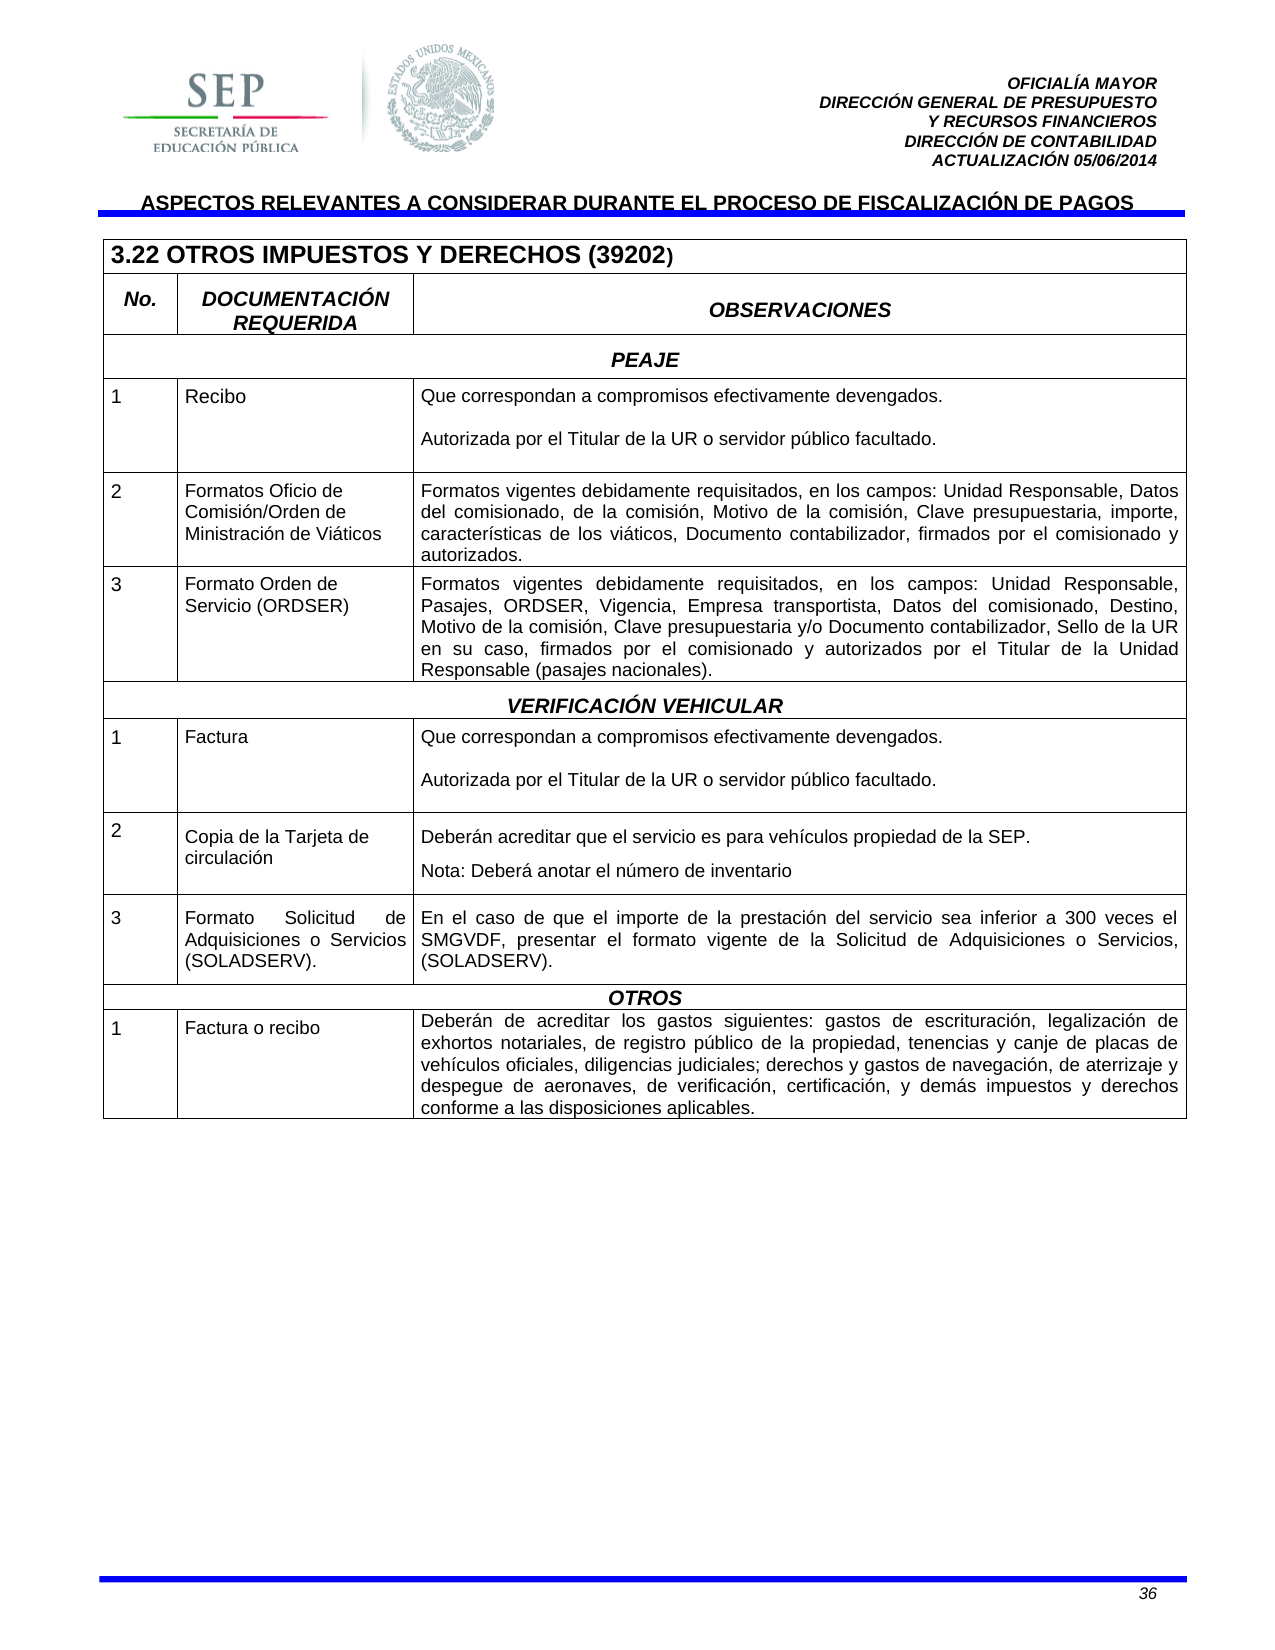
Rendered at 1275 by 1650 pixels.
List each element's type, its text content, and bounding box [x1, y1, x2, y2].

table_cell Factura [178, 719, 413, 812]
table_cell Recibo [178, 379, 413, 472]
table_cell DOCUMENTACIÓN REQUERIDA [178, 274, 413, 334]
table_cell 1 [104, 379, 177, 472]
table_cell En el caso de que el importe de la prestación del servicio sea inferior a 300 veces el SMGVDF, presentar el formato vigente de la Solicitud de Adquisiciones o Servicios, (SOLADSERV). [414, 895, 1186, 984]
picture [123, 42, 494, 152]
table_cell Formatos Oficio de Comisión/Orden de Ministración de Viáticos [178, 473, 413, 566]
table_cell OBSERVACIONES [414, 274, 1186, 334]
table_cell 2 [104, 813, 177, 893]
table_cell Que correspondan a compromisos efectivamente devengados. Autorizada por el Titular de la UR o servidor público facultado. [414, 379, 1186, 472]
table_cell PEAJE [104, 335, 1186, 377]
table_cell No. [104, 274, 177, 334]
table_header 3.22 OTROS IMPUESTOS Y DERECHOS (39202) [104, 240, 1186, 273]
table_cell Que correspondan a compromisos efectivamente devengados. Autorizada por el Titular de la UR o servidor público facultado. [414, 719, 1186, 812]
table_cell Formatos vigentes debidamente requisitados, en los campos: Unidad Responsable, Datos del comisionado, de la comisión, Motivo de la comisión, Clave presupuestaria, importe, características de los viáticos, Documento contabilizador, firmados por el comisionado y autorizados. [414, 473, 1186, 566]
table_cell 3 [104, 895, 177, 984]
table_cell Deberán de acreditar los gastos siguientes: gastos de escrituración, legalización de exhortos notariales, de registro público de la propiedad, tenencias y canje de placas de vehículos oficiales, diligencias judiciales; derechos y gastos de navegación, de aterrizaje y despegue de aeronaves, de verificación, certificación, y demás impuestos y derechos conforme a las disposiciones aplicables. [414, 1010, 1186, 1118]
table_cell 3 [104, 567, 177, 681]
table_cell Formatos vigentes debidamente requisitados, en los campos: Unidad Responsable, Pasajes, ORDSER, Vigencia, Empresa transportista, Datos del comisionado, Destino, Motivo de la comisión, Clave presupuestaria y/o Documento contabilizador, Sello de la UR en su caso, firmados por el comisionado y autorizados por el Titular de la Unidad Responsable (pasajes nacionales). [414, 567, 1186, 681]
table_cell Copia de la Tarjeta de circulación [178, 813, 413, 893]
table_cell VERIFICACIÓN VEHICULAR [104, 682, 1186, 718]
table_cell OTROS [104, 985, 1186, 1009]
table_cell Formato Solicitud de Adquisiciones o Servicios (SOLADSERV). [178, 895, 413, 984]
table_cell 1 [104, 719, 177, 812]
table_cell 2 [104, 473, 177, 566]
table_cell Formato Orden de Servicio (ORDSER) [178, 567, 413, 681]
table_cell Deberán acreditar que el servicio es para vehículos propiedad de la SEP. Nota: Deberá anotar el número de inventario [414, 813, 1186, 893]
table_cell Factura o recibo [178, 1010, 413, 1118]
table_cell 1 [104, 1010, 177, 1118]
